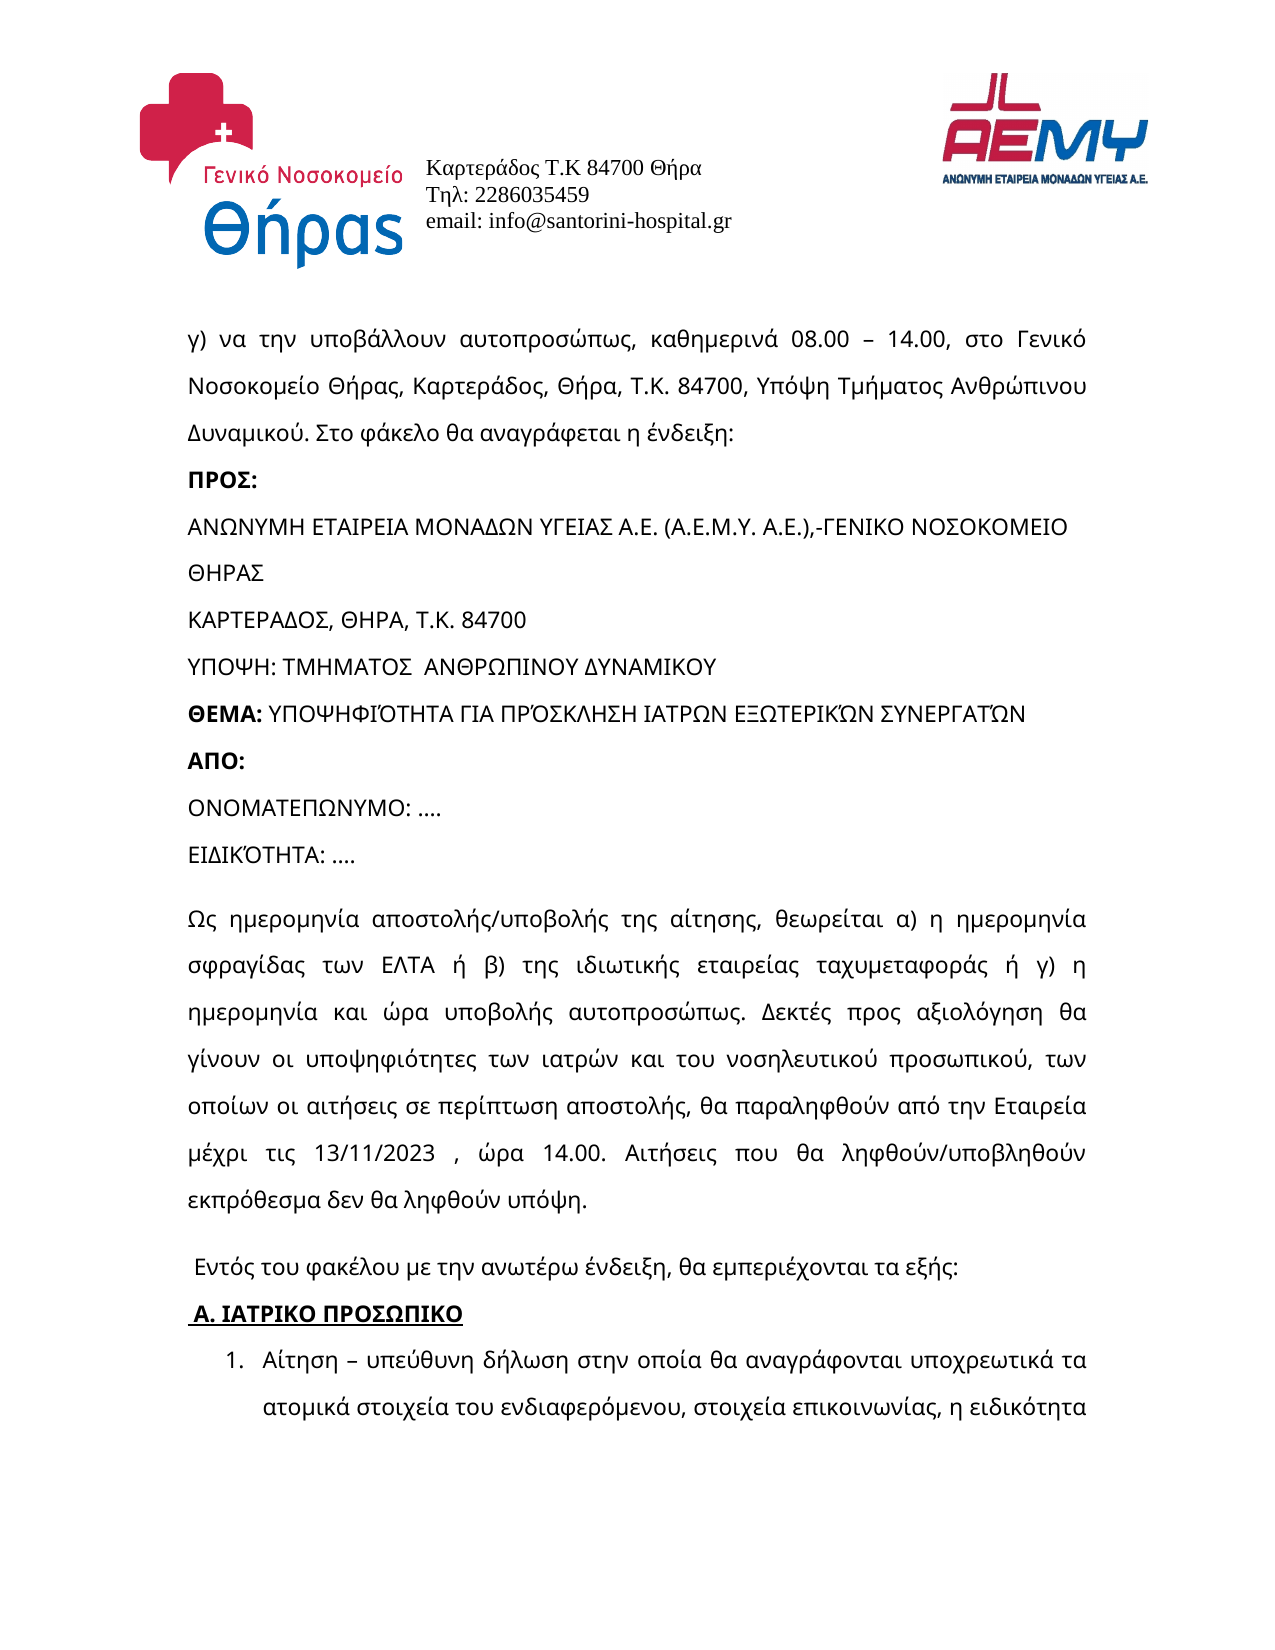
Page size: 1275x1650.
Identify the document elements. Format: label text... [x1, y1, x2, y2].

text ΟΝΟΜΑΤΕΠΩΝΥΜΟ: …. [187, 792, 1087, 823]
text Ως ημερομηνία αποστολής/υποβολής της αίτησης, θεωρείται α) η ημερομηνία σφραγίδας των ΕΛΤΑ ή β) της ιδιωτικής εταιρείας ταχυμεταφοράς ή γ) η ημερομηνία και ώρα υποβολής αυτοπροσώπως. Δεκτές προς αξιολόγηση θα γίνουν οι υποψηφιότητες των ιατρών και του νοσηλευτικού προσωπικού, των οποίων οι αιτήσεις σε περίπτωση αποστολής, θα παραληφθούν από την Εταιρεία μέχρι τις 13/11/2023 , ώρα 14.00. Αιτήσεις που θα ληφθούν/υποβληθούν εκπρόθεσμα δεν θα ληφθούν υπόψη. [187, 903, 1087, 1215]
text καρτεραδοσ, ΘΗΡΑ, τ.κ. 84700 [187, 604, 1087, 636]
text Εντός του φακέλου με την ανωτέρω ένδειξη, θα εμπεριέχονται τα εξής: [187, 1251, 1087, 1282]
text ΘΕΜΑ: Υποψηφιότητα για πρόσκληση ΙΑΤΡΩΝ εξωτερικών συνεργατών [187, 698, 1087, 729]
picture [942, 73, 1149, 188]
text ΑΝΩΝΥΜΗ ΕΤΑΙΡΕΙΑ ΜΟΝΑΔΩΝ ΥΓΕΙΑΣ Α.Ε. (Α.Ε.Μ.Υ. Α.Ε.),-ΓΕΝΙΚΟ ΝΟΣΟΚΟΜΕΙΟ ΘΗΡΑΣ [187, 511, 1087, 589]
text ΥΠΟΨΗ: ΤΜΗΜΑΤΟΣ ΑΝΘΡΩΠΙΝΟΥ ΔΥΝΑΜΙΚΟΥ [187, 651, 1087, 682]
text Α. ΙΑΤΡΙΚΟ ΠΡΟΣΩΠΙΚΟ [187, 1297, 1087, 1329]
text ΠΡΟΣ: [187, 464, 1087, 495]
text ΑΠΟ: [187, 745, 1087, 776]
text ειδικότητα: …. [187, 839, 1087, 870]
text γ) να την υποβάλλουν αυτοπροσώπως, καθημερινά 08.00 – 14.00, στο Γενικό Νοσοκομείο Θήρας, Καρτεράδος, Θήρα, Τ.Κ. 84700, Υπόψη Τμήματος Ανθρώπινου Δυναμικού. Στο φάκελο θα αναγράφεται η ένδειξη: [187, 323, 1087, 448]
picture [139, 73, 403, 269]
